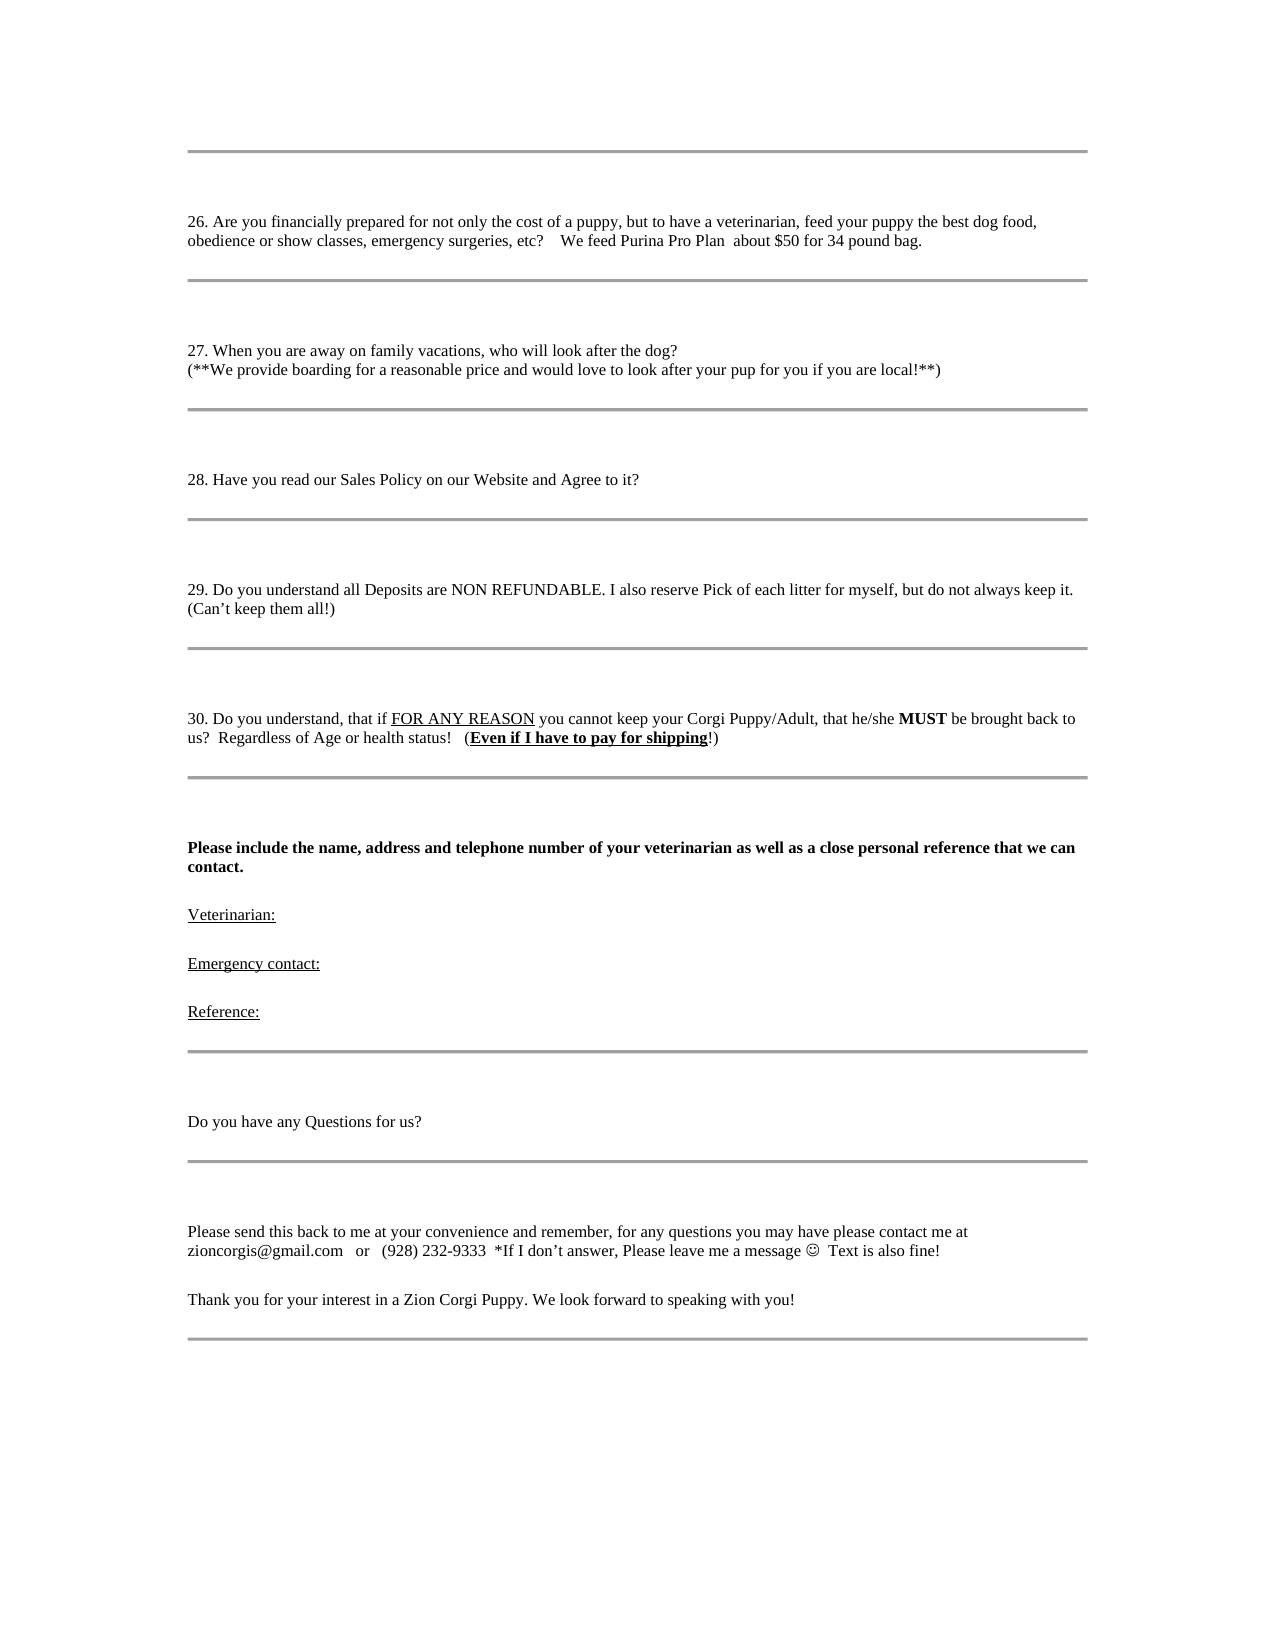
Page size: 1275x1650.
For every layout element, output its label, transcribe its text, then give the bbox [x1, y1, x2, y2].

text Please include the name, address and telephone number of your veterinarian as well as a close personal reference that we can contact. [187, 838, 1087, 876]
text 26. Are you financially prepared for not only the cost of a puppy, but to have a veterinarian, feed your puppy the best dog food, obedience or show classes, emergency surgeries, etc? We feed Purina Pro Plan about $50 for 34 pound bag. [187, 212, 1087, 250]
text Thank you for your interest in a Zion Corgi Puppy. We look forward to speaking with you! [187, 1289, 1087, 1308]
text 27. When you are away on family vacations, who will look after the dog? (**We provide boarding for a reasonable price and would love to look after your pup for you if you are local!**) [187, 341, 1087, 379]
text Do you have any Questions for us? [187, 1112, 1087, 1131]
text 30. Do you understand, that if FOR ANY REASON you cannot keep your Corgi Puppy/Adult, that he/she MUST be brought back to us? Regardless of Age or health status! (Even if I have to pay for shipping!) [187, 709, 1087, 747]
text Emergency contact: [187, 953, 1087, 973]
text Please send this back to me at your convenience and remember, for any questions you may have please contact me at zioncorgis@gmail.com or (928) 232-9333 *If I don’t answer, Please leave me a message Text is also fine! [187, 1222, 1087, 1260]
text 29. Do you understand all Deposits are NON REFUNDABLE. I also reserve Pick of each litter for myself, but do not always keep it. (Can’t keep them all!) [187, 579, 1087, 618]
text Reference: [187, 1002, 1087, 1021]
text Veterinarian: [187, 905, 1087, 924]
text 28. Have you read our Sales Policy on our Website and Agree to it? [187, 470, 1087, 489]
